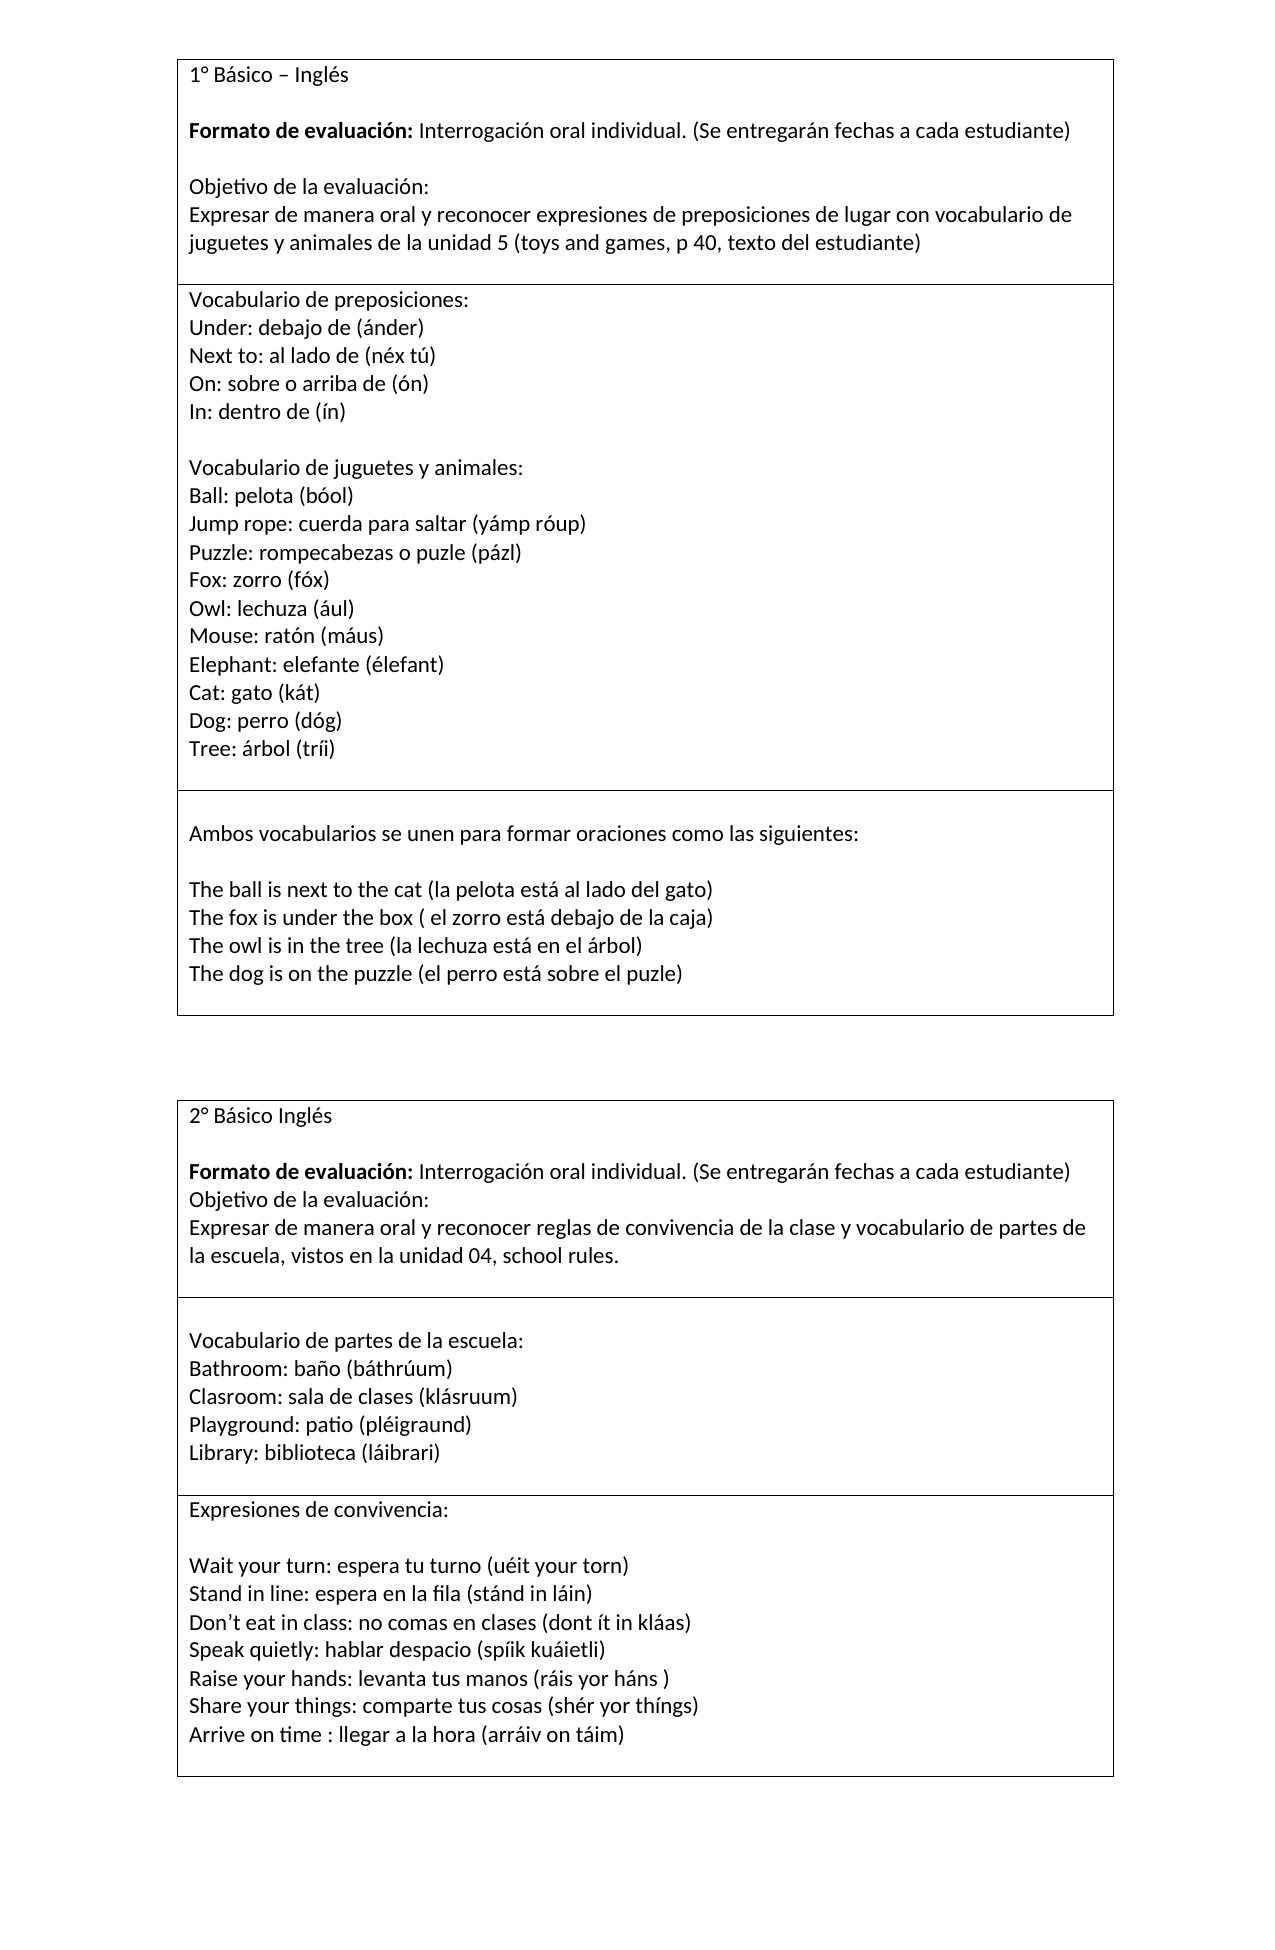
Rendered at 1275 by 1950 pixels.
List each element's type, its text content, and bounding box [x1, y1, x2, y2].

table_cell Expresiones de convivencia: Wait your turn: espera tu turno (uéit your torn) Stand in line: espera en la fila (stánd in láin) Don’t eat in class: no comas en clases (dont ít in kláas) Speak quietly: hablar despacio (spíik kuáietli) Raise your hands: levanta tus manos (ráis yor háns ) Share your things: comparte tus cosas (shér yor thíngs) Arrive on time : llegar a la hora (arráiv on táim) [178, 1496, 1113, 1776]
table_header 2° Básico Inglés Formato de evaluación: Interrogación oral individual. (Se entregarán fechas a cada estudiante) Objetivo de la evaluación: Expresar de manera oral y reconocer reglas de convivencia de la clase y vocabulario de partes de la escuela, vistos en la unidad 04, school rules. [178, 1101, 1113, 1297]
table_cell Vocabulario de preposiciones: Under: debajo de (ánder) Next to: al lado de (néx tú) On: sobre o arriba de (ón) In: dentro de (ín) Vocabulario de juguetes y animales: Ball: pelota (bóol) Jump rope: cuerda para saltar (yámp róup) Puzzle: rompecabezas o puzle (pázl) Fox: zorro (fóx) Owl: lechuza (ául) Mouse: ratón (máus) Elephant: elefante (élefant) Cat: gato (kát) Dog: perro (dóg) Tree: árbol (tríi) [178, 285, 1113, 790]
table_header 1° Básico – Inglés Formato de evaluación: Interrogación oral individual. (Se entregarán fechas a cada estudiante) Objetivo de la evaluación: Expresar de manera oral y reconocer expresiones de preposiciones de lugar con vocabulario de juguetes y animales de la unidad 5 (toys and games, p 40, texto del estudiante) [178, 60, 1113, 284]
table_cell Ambos vocabularios se unen para formar oraciones como las siguientes: The ball is next to the cat (la pelota está al lado del gato) The fox is under the box ( el zorro está debajo de la caja) The owl is in the tree (la lechuza está en el árbol) The dog is on the puzzle (el perro está sobre el puzle) [178, 791, 1113, 1015]
table_cell Vocabulario de partes de la escuela: Bathroom: baño (báthrúum) Clasroom: sala de clases (klásruum) Playground: patio (pléigraund) Library: biblioteca (láibrari) [178, 1298, 1113, 1494]
